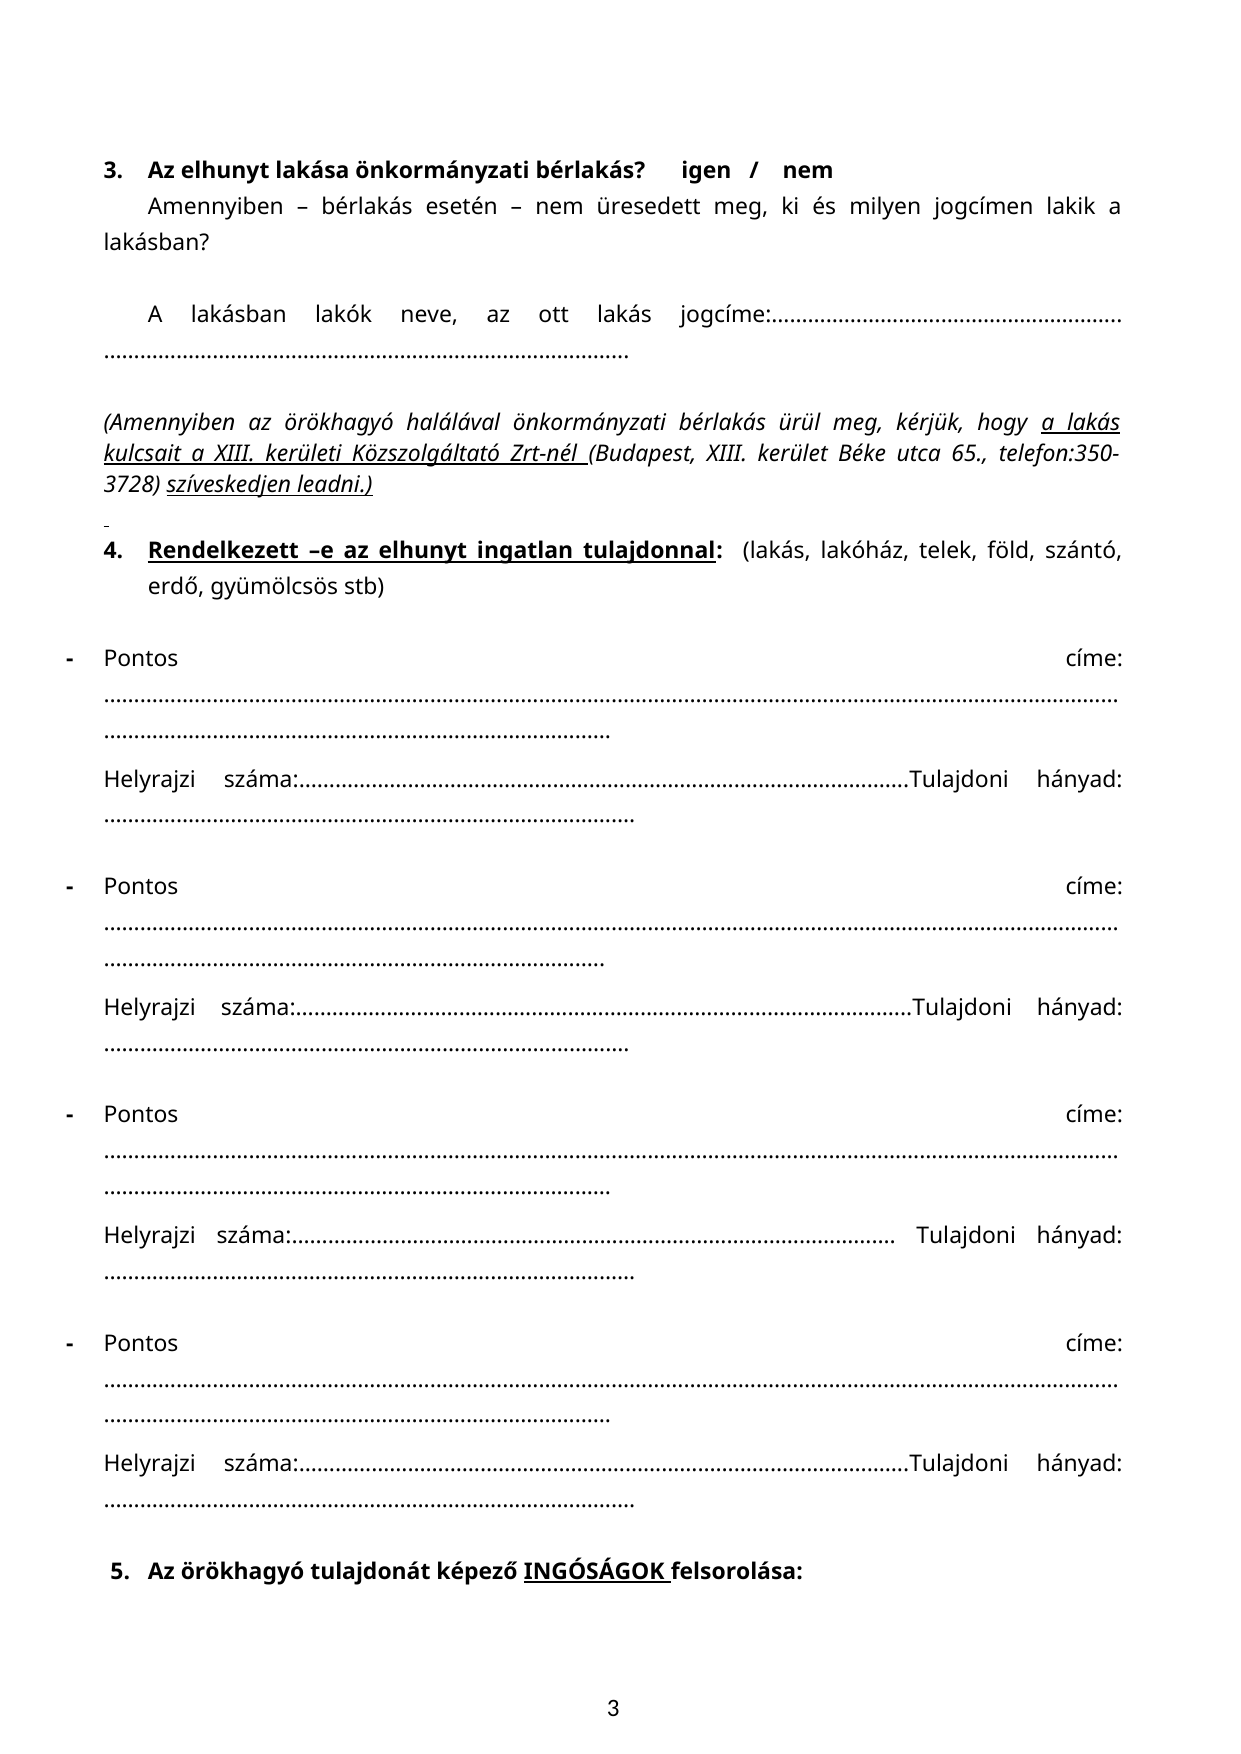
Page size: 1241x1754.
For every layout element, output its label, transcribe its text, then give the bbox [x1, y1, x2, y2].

text Helyrajzi száma:………………………………………………………………………………………. Tulajdoni hányad:…………………………………………………….……………………… [103, 1219, 1123, 1286]
list Pontos címe: ……………………………………………………………………………………………………………………………………………………………………………………………………………………………… [66, 1327, 1123, 1430]
list Pontos címe: ……………………………………………………………………………………………………………………………………………………………………………………………………………………………… [66, 642, 1123, 745]
text A lakásban lakók neve, az ott lakás jogcíme:………………………..………………………..…………………………………………………………………………... [103, 298, 1123, 365]
list Rendelkezett –e az elhunyt ingatlan tulajdonnal: (lakás, lakóház, telek, föld, szántó, erdő, gyümölcsös stb) [103, 534, 1123, 602]
text Helyrajzi száma:………………………………………………………………………………….…….Tulajdoni hányad:……………………………………………………………………………. [103, 1447, 1123, 1514]
text Helyrajzi száma:………………………………………………………………….…………………….Tulajdoni hányad:……………………………………………………………………………. [103, 762, 1123, 830]
text Helyrajzi száma:………………………………………………………………………………………...Tulajdoni hányad:……………………………………………..……………………………. [103, 991, 1123, 1058]
list Az elhunyt lakása önkormányzati bérlakás? igen / nem [103, 154, 1123, 185]
list Az örökhagyó tulajdonát képező INGÓSÁGOK felsorolása: [110, 1555, 1123, 1586]
text (Amennyiben az örökhagyó halálával önkormányzati bérlakás ürül meg, kérjük, hogy a lakás kulcsait a XIII. kerületi Közszolgáltató Zrt-nél (Budapest, XIII. kerület Béke utca 65., telefon:350-3728) szíveskedjen leadni.) [103, 406, 1123, 499]
text Amennyiben – bérlakás esetén – nem üresedett meg, ki és milyen jogcímen lakik a lakásban? [103, 190, 1123, 257]
list Pontos címe: …………………………………………………………………………………………………………………………………………………………………………………………………………………………….. [66, 870, 1123, 973]
list Pontos címe: ……………………………………………………………………………………………………………………………………………………………………………………………………………………………… [66, 1098, 1123, 1202]
